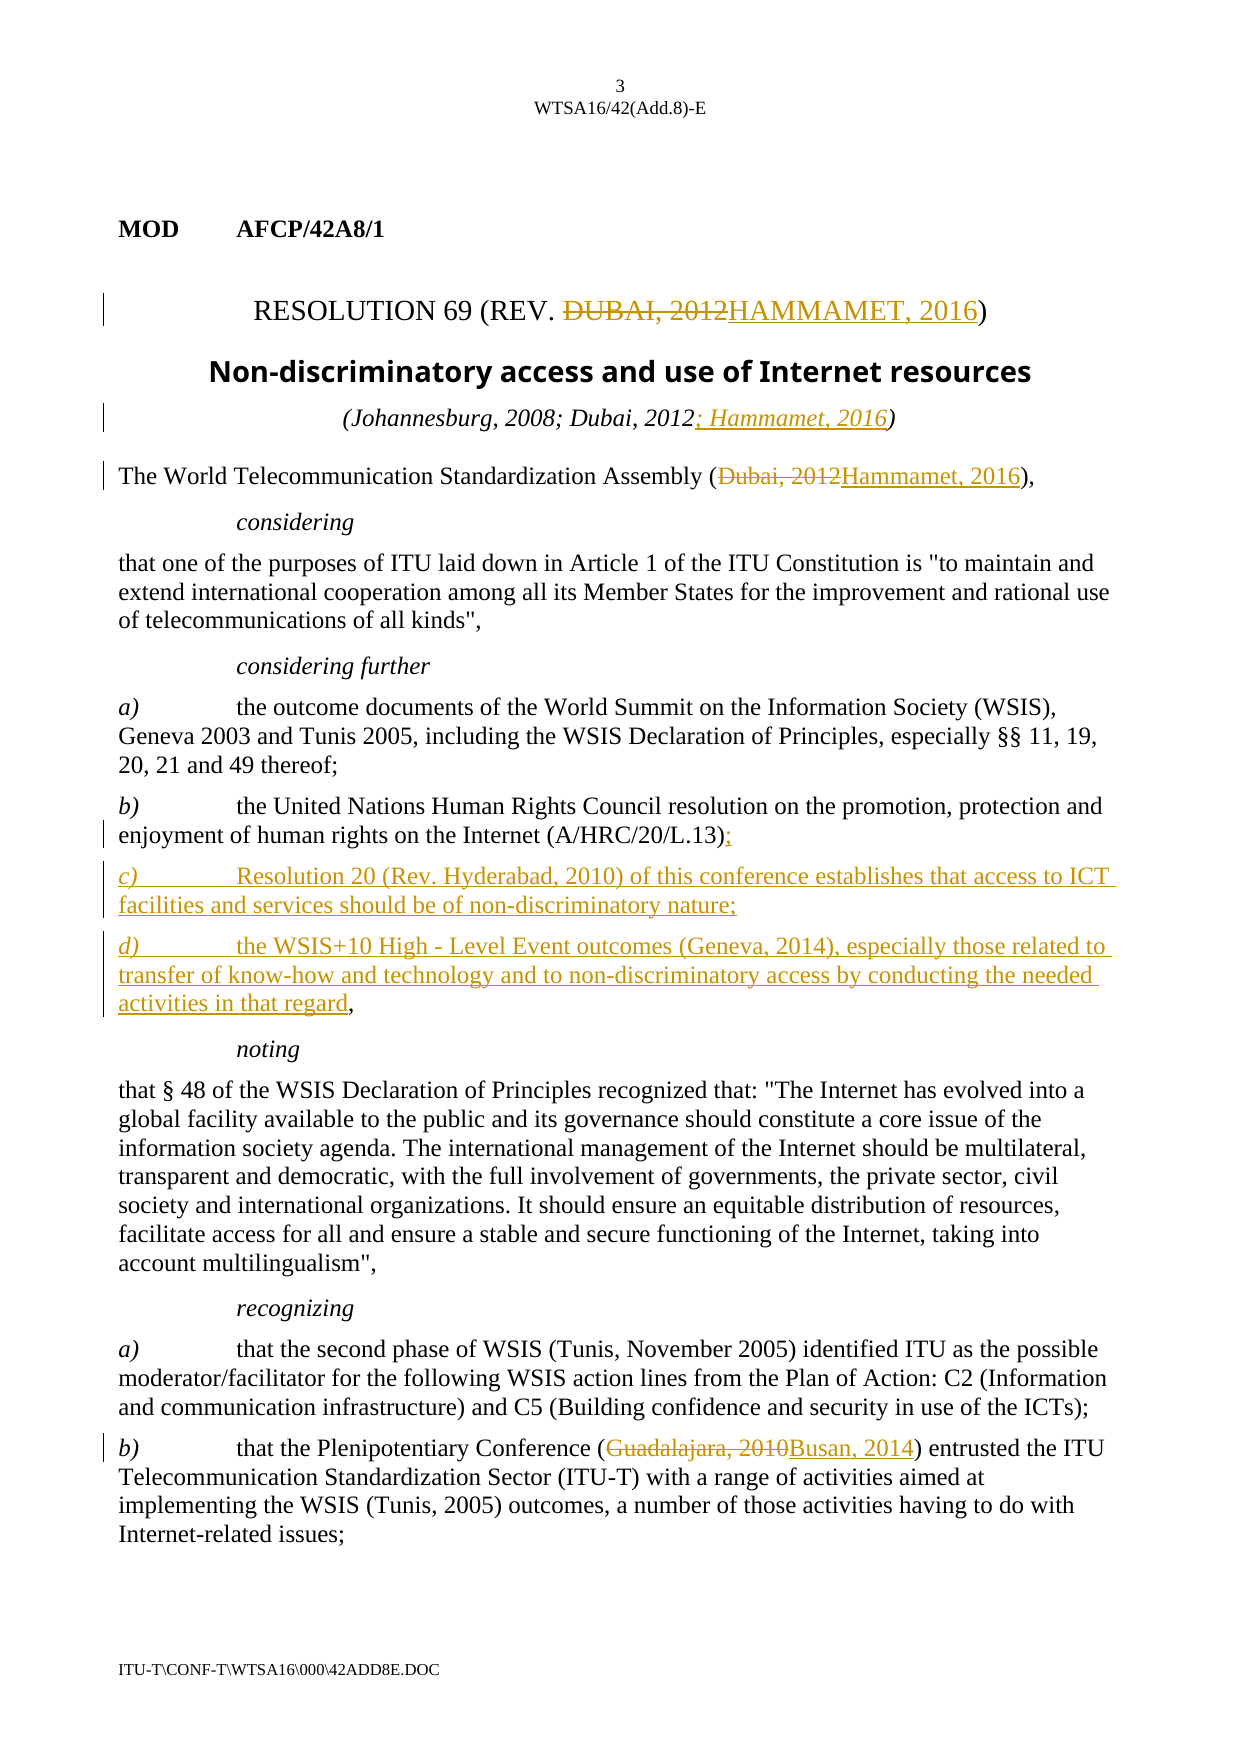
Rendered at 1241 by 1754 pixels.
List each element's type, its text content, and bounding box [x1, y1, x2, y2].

text considering further [236, 651, 1122, 680]
text noting [236, 1034, 1122, 1063]
text MOD AFCP/42A8/1 [118, 214, 1122, 243]
text (Johannesburg, 2008; Dubai, 2012) [118, 403, 1122, 432]
text a) the outcome documents of the World Summit on the Information Society (WSIS), Geneva 2003 and Tunis 2005, including the WSIS Declaration of Principles, especially §§ 11, 19, 20, 21 and 49 thereof; [118, 692, 1122, 778]
title Non-discriminatory access and use of Internet resources [118, 351, 1122, 391]
text that § 48 of the WSIS Declaration of Principles recognized that: "The Internet has evolved into a global facility available to the public and its governance should constitute a core issue of the information society agenda. The international management of the Internet should be multilateral, transparent and democratic, with the full involvement of governments, the private sector, civil society and international organizations. It should ensure an equitable distribution of resources, facilitate access for all and ensure a stable and secure functioning of the Internet, taking into account multilingualism", [118, 1075, 1122, 1276]
text b) the United Nations Human Rights Council resolution on the promotion, protection and enjoyment of human rights on the Internet (A/HRC/20/L.13) [118, 791, 1122, 848]
title The World Telecommunication Standardization Assembly (), [118, 461, 1122, 490]
text that one of the purposes of ITU laid down in Article 1 of the ITU Constitution is "to maintain and extend international cooperation among all its Member States for the improvement and rational use of telecommunications of all kinds", [118, 548, 1122, 634]
text , [118, 931, 1122, 1017]
text considering [236, 507, 1122, 536]
text RESOLUTION 69 (REV. ) [118, 293, 1122, 326]
text b) that the Plenipotentiary Conference () entrusted the ITU Telecommunication Standardization Sector (ITU-T) with a range of activities aimed at implementing the WSIS (Tunis, 2005) outcomes, a number of those activities having to do with Internet-related issues; [118, 1433, 1122, 1548]
text a) that the second phase of WSIS (Tunis, November 2005) identified ITU as the possible moderator/facilitator for the following WSIS action lines from the Plan of Action: C2 (Information and communication infrastructure) and C5 (Building confidence and security in use of the ICTs); [118, 1334, 1122, 1421]
text recognizing [236, 1293, 1122, 1322]
